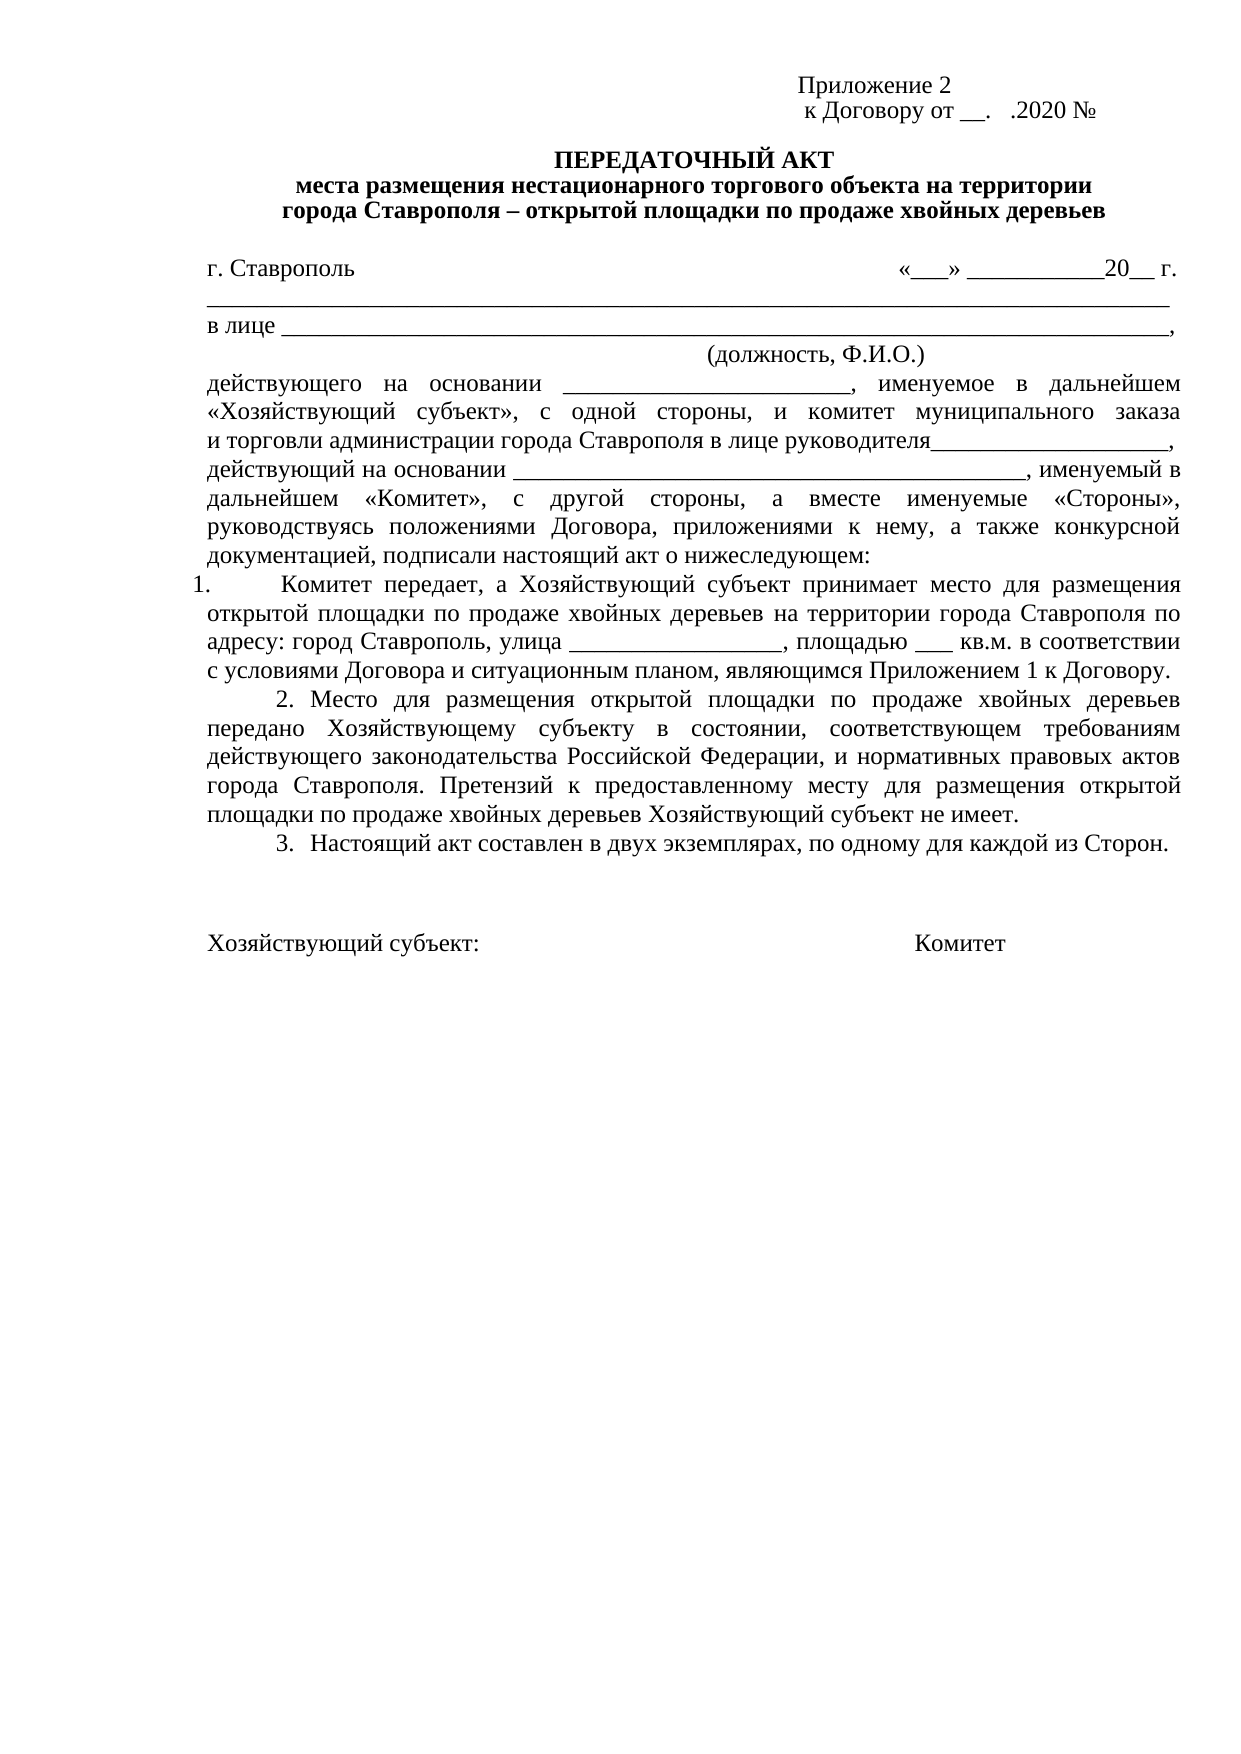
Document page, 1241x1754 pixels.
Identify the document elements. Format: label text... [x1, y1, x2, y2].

text Хозяйствующий субъект: Комитет [207, 931, 1181, 956]
text ПЕРЕДАТОЧНЫЙ АКТ [207, 149, 1181, 174]
text к Договору от __. .2020 № [207, 99, 1181, 124]
text (должность, Ф.И.О.) [207, 339, 1181, 368]
text города Ставрополя – открытой площадки по продаже хвойных деревьев [207, 199, 1181, 224]
text _____________________________________________________________________________ [207, 281, 1181, 310]
text в лице _______________________________________________________________________, [207, 310, 1181, 339]
list Место для размещения открытой площадки по продаже хвойных деревьев передано Хозяйствующему субъекту в состоянии, соответствующем требованиям действующего законодательства Российской Федерации, и нормативных правовых актов города Ставрополя. Претензий к предоставленному месту для размещения открытой площадки по продаже хвойных деревьев Хозяйствующий субъект не имеет. [207, 684, 1181, 828]
text Приложение 2 [797, 74, 1181, 99]
list Настоящий акт составлен в двух экземплярах, по одному для каждой из Сторон. [207, 828, 1181, 856]
text г. Ставрополь «___» ___________20__ г. [207, 253, 1181, 281]
text действующий на основании _________________________________________, именуемый в дальнейшем «Комитет», с другой стороны, а вместе именуемые «Стороны», руководствуясь положениями Договора, приложениями к нему, а также конкурсной документацией, подписали настоящий акт о нижеследующем: [207, 454, 1181, 569]
text места размещения нестационарного торгового объекта на территории [207, 174, 1181, 199]
list Комитет передает, а Хозяйствующий субъект принимает место для размещения открытой площадки по продаже хвойных деревьев на территории города Ставрополя по адресу: город Ставрополь, улица _________________, площадью ___ кв.м. в соответствии с условиями Договора и ситуационным планом, являющимся Приложением 1 к Договору. [192, 569, 1181, 684]
text действующего на основании _______________________, именуемое в дальнейшем «Хозяйствующий субъект», с одной стороны, и комитет муниципального заказа и торговли администрации города Ставрополя в лице руководителя___________________, [207, 368, 1181, 454]
